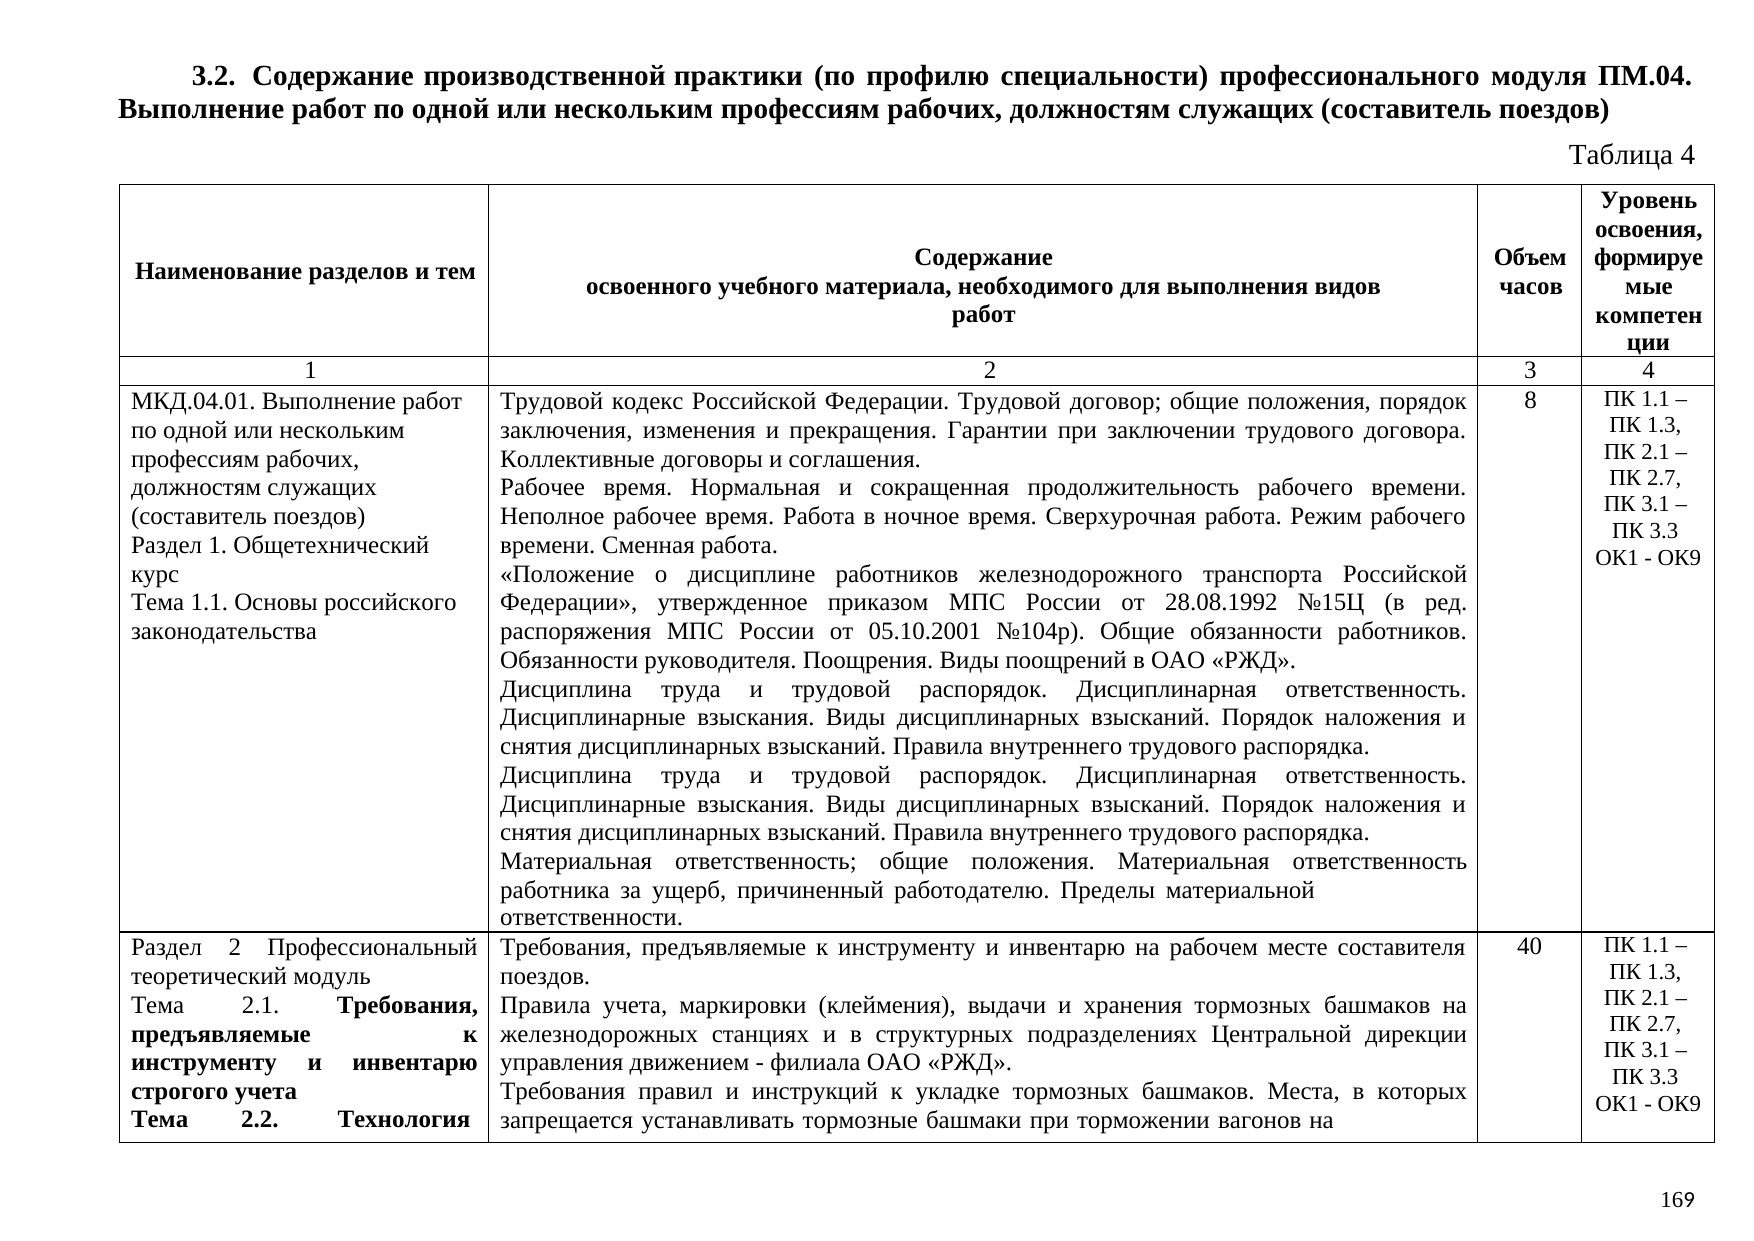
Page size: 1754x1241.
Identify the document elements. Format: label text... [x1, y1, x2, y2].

table_cell Раздел 2 Профессиональный теоретический модуль Тема 2.1. Требования, предъявляемые к инструменту и инвентарю строгого учета Тема 2.2. Технология [120, 933, 488, 1142]
text Таблица 4 [1569, 137, 1725, 171]
table_header Содержание освоенного учебного материала, необходимого для выполнения видов работ [489, 185, 1477, 356]
table_cell ПК 1.1 – ПК 1.3, ПК 2.1 – ПК 2.7, ПК 3.1 – ПК 3.3 ОК1 - ОК9 [1582, 933, 1714, 1142]
table_cell ПК 1.1 – ПК 1.3, ПК 2.1 – ПК 2.7, ПК 3.1 – ПК 3.3 ОК1 - ОК9 [1582, 386, 1714, 931]
table_cell 40 [1478, 933, 1581, 1142]
table_cell 2 [489, 357, 1477, 385]
table_cell Требования, предъявляемые к инструменту и инвентарю на рабочем месте составителя поездов. Правила учета, маркировки (клеймения), выдачи и хранения тормозных башмаков на железнодорожных станциях и в структурных подразделениях Центральной дирекции управления движением - филиала ОАО «РЖД». Требования правил и инструкций к укладке тормозных башмаков. Места, в которых запрещается устанавливать тормозные башмаки при торможении вагонов на [489, 933, 1477, 1142]
table_cell МКД.04.01. Выполнение работ по одной или нескольким профессиям рабочих, должностям служащих (составитель поездов) Раздел 1. Общетехнический курс Тема 1.1. Основы российского законодательства [120, 386, 488, 931]
table_header Наименование разделов и тем [120, 185, 488, 356]
table_cell 4 [1582, 357, 1714, 385]
table_cell 3 [1478, 357, 1581, 385]
table_cell 8 [1478, 386, 1581, 931]
table_header Уровень освоения, формируе мые компетен ции [1582, 185, 1714, 356]
table_header Объем часов [1478, 185, 1581, 356]
table_cell Трудовой кодекс Российской Федерации. Трудовой договор; общие положения, порядок заключения, изменения и прекращения. Гарантии при заключении трудового договора. Коллективные договоры и соглашения. Рабочее время. Нормальная и сокращенная продолжительность рабочего времени. Неполное рабочее время. Работа в ночное время. Сверхурочная работа. Режим рабочего времени. Сменная работа. «Положение о дисциплине работников железнодорожного транспорта Российской Федерации», утвержденное приказом МПС России от 28.08.1992 №15Ц (в ред. распоряжения МПС России от 05.10.2001 №104р). Общие обязанности работников. Обязанности руководителя. Поощрения. Виды поощрений в ОАО «РЖД». Дисциплина труда и трудовой распорядок. Дисциплинарная ответственность. Дисциплинарные взыскания. Виды дисциплинарных взысканий. Порядок наложения и снятия дисциплинарных взысканий. Правила внутреннего трудового распорядка. Дисциплина труда и трудовой распорядок. Дисциплинарная ответственность. Дисциплинарные взыскания. Виды дисциплинарных взысканий. Порядок наложения и снятия дисциплинарных взысканий. Правила внутреннего трудового распорядка. Материальная ответственность; общие положения. Материальная ответственность работника за ущерб, причиненный работодателю. Пределы материальной ответственности. [489, 386, 1477, 931]
table_cell 1 [120, 357, 488, 385]
subtitle Содержание производственной практики (по профилю специальности) профессионального модуля ПМ.04. Выполнение работ по одной или нескольким профессиям рабочих, должностям служащих (составитель поездов) [118, 58, 1695, 125]
